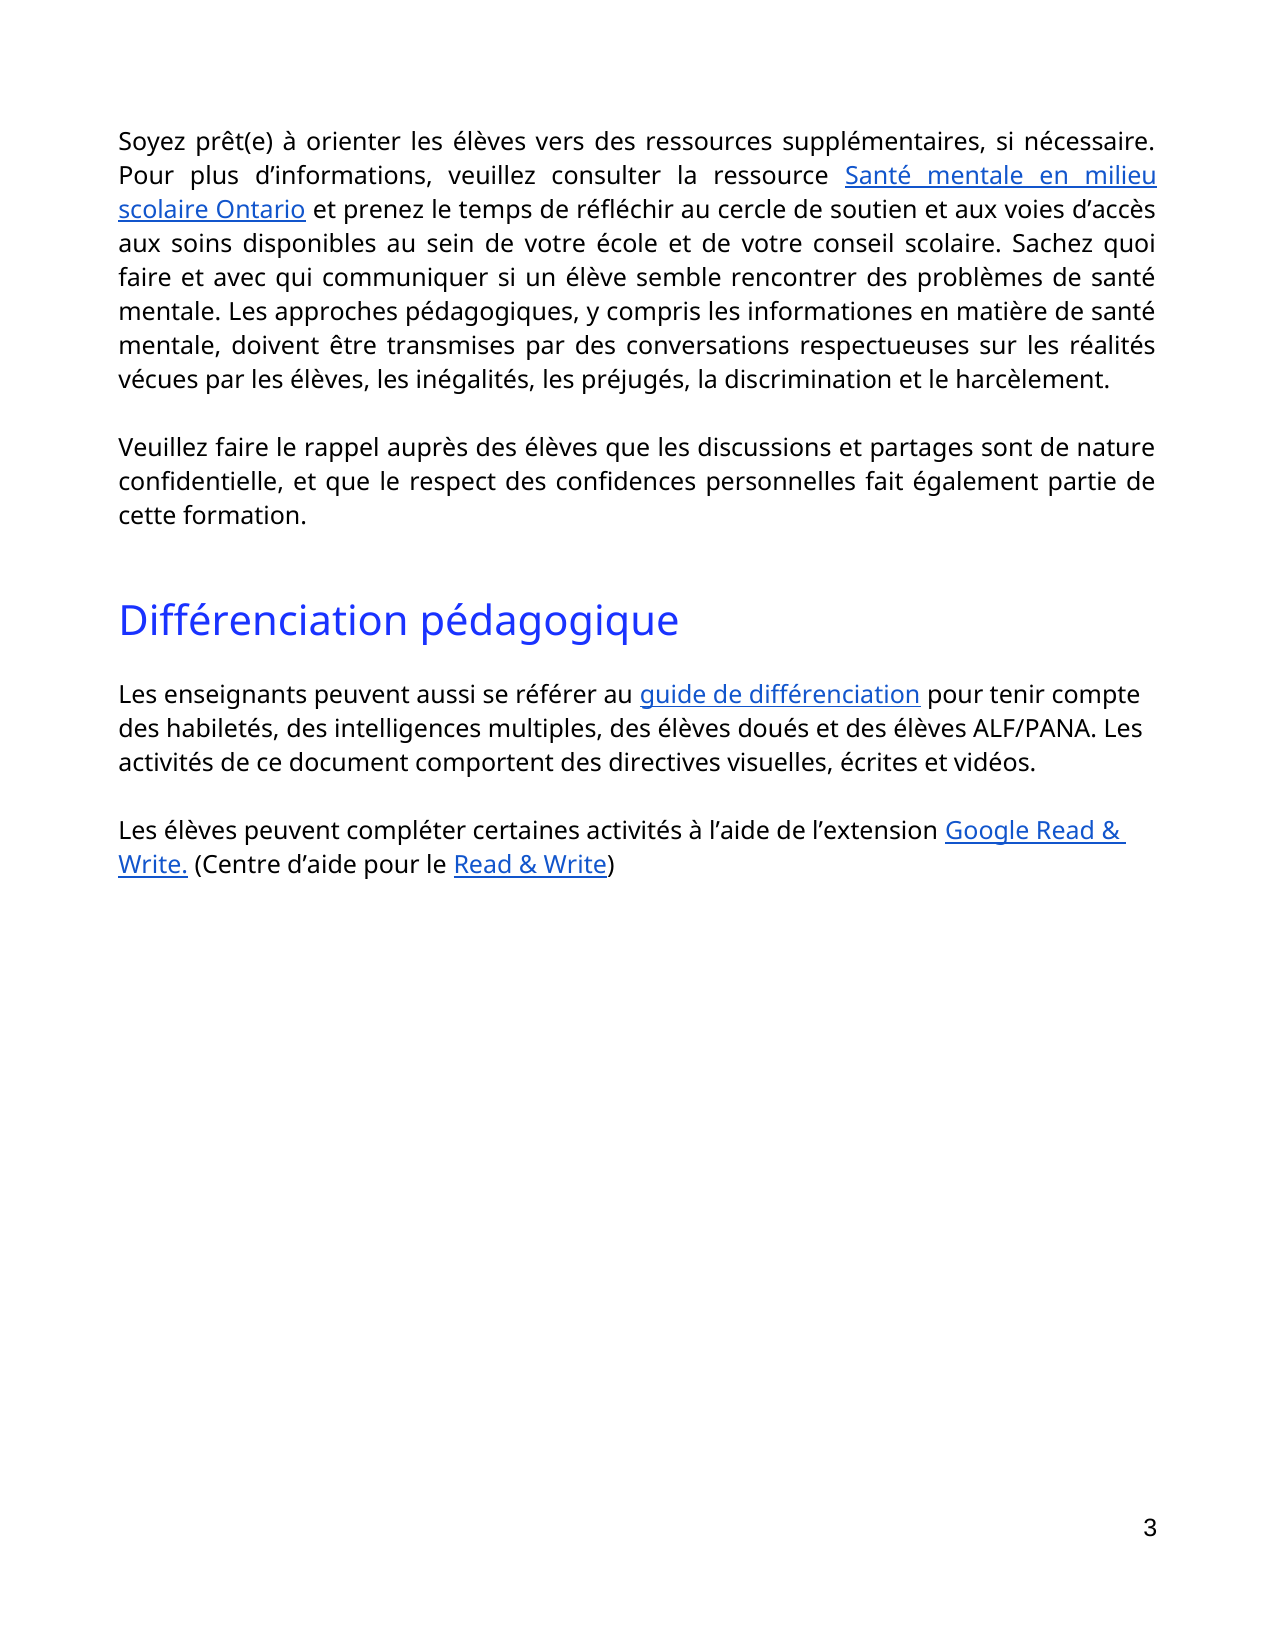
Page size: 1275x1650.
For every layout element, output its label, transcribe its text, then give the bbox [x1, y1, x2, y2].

text Veuillez faire le rappel auprès des élèves que les discussions et partages sont de nature confidentielle, et que le respect des confidences personnelles fait également partie de cette formation. [118, 430, 1157, 532]
text Les enseignants peuvent aussi se référer au guide de différenciation pour tenir compte des habiletés, des intelligences multiples, des élèves doués et des élèves ALF/PANA. Les activités de ce document comportent des directives visuelles, écrites et vidéos. [118, 677, 1157, 779]
text Soyez prêt(e) à orienter les élèves vers des ressources supplémentaires, si nécessaire. Pour plus d’informations, veuillez consulter la ressource Santé mentale en milieu scolaire Ontario et prenez le temps de réfléchir au cercle de soutien et aux voies d’accès aux soins disponibles au sein de votre école et de votre conseil scolaire. Sachez quoi faire et avec qui communiquer si un élève semble rencontrer des problèmes de santé mentale. Les approches pédagogiques, y compris les informationes en matière de santé mentale, doivent être transmises par des conversations respectueuses sur les réalités vécues par les élèves, les inégalités, les préjugés, la discrimination et le harcèlement. [118, 123, 1157, 396]
text Les élèves peuvent compléter certaines activités à l’aide de l’extension Google Read & Write. (Centre d’aide pour le Read & Write) [118, 813, 1157, 881]
subtitle Différenciation pédagogique [118, 591, 1157, 648]
